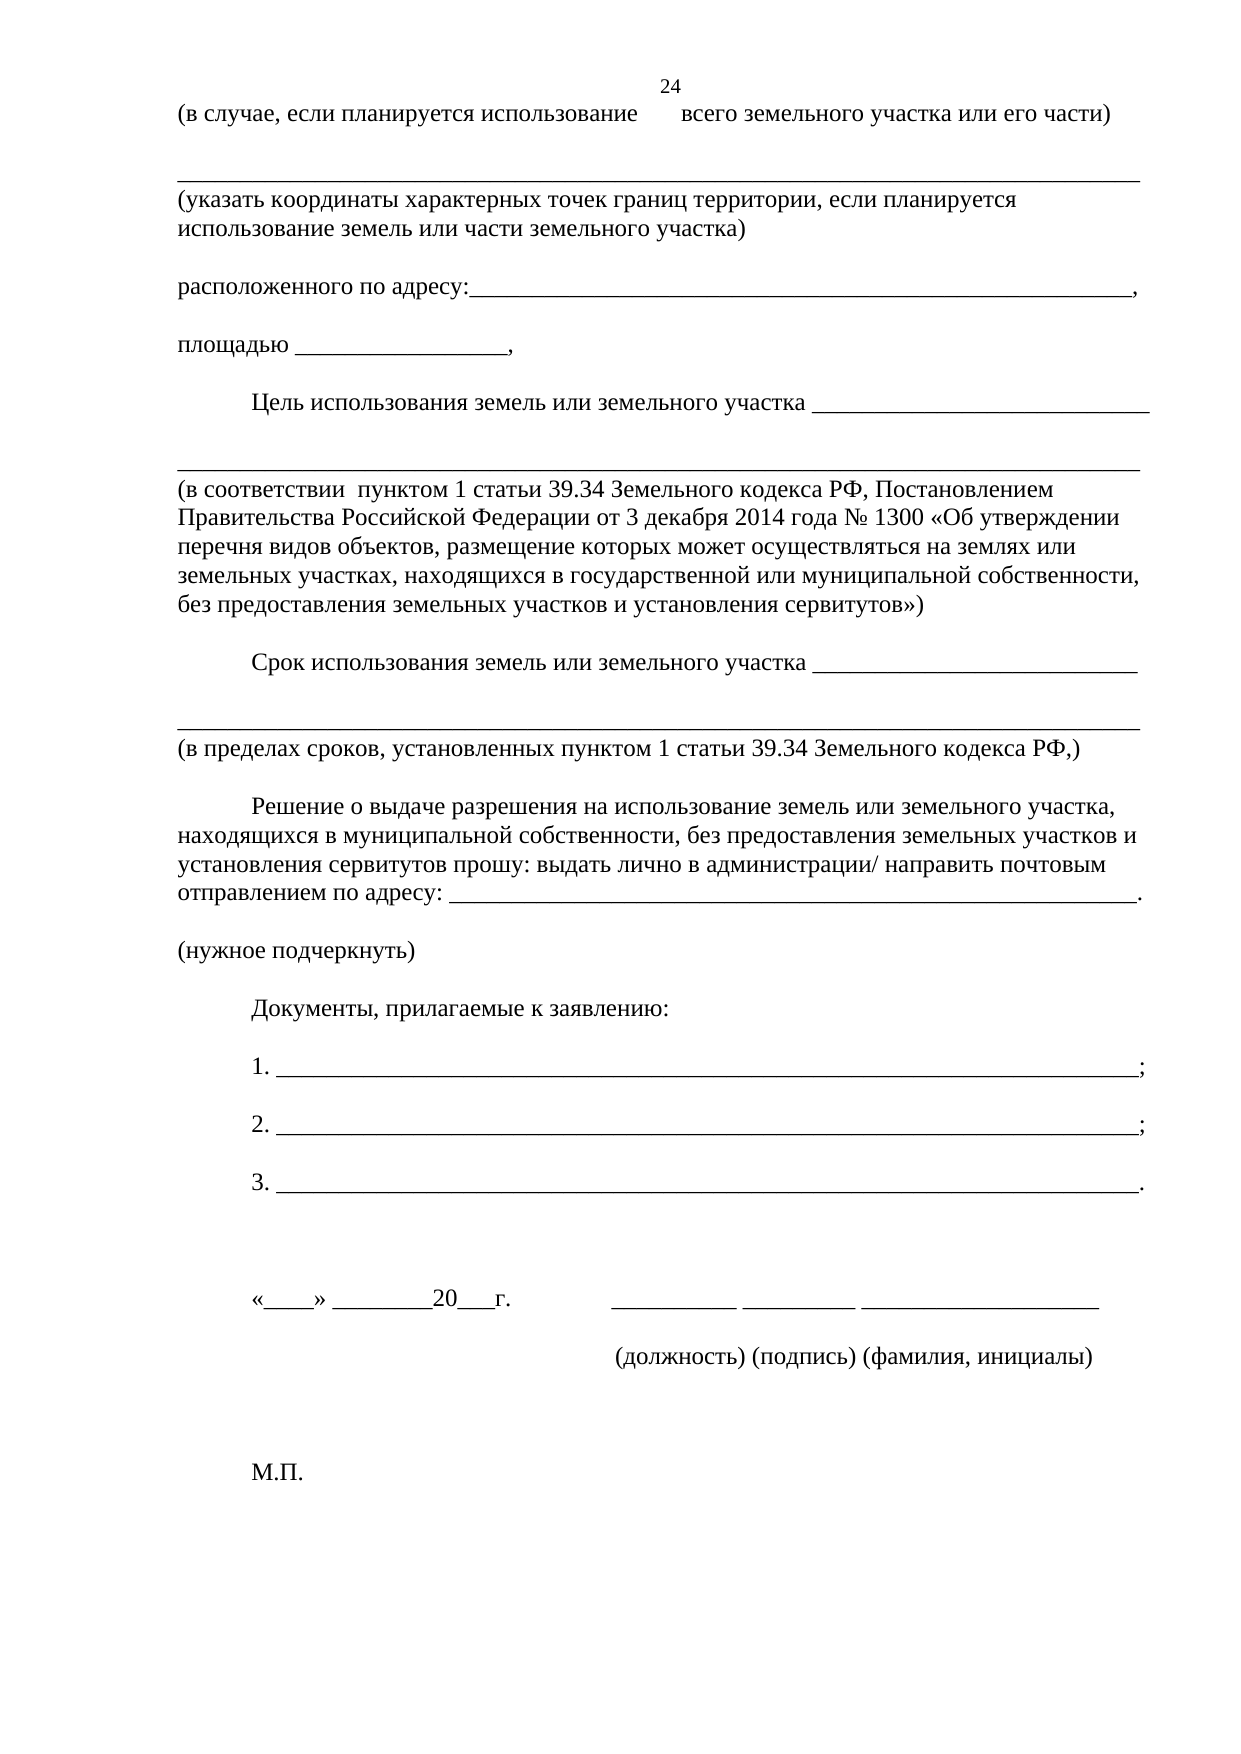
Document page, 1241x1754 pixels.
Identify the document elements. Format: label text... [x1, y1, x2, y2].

text _____________________________________________________________________________ (в пределах сроков, установленных пунктом 1 статьи 39.34 Земельного кодекса РФ,) [177, 704, 1163, 762]
text 1. _____________________________________________________________________; [177, 1051, 1163, 1080]
text Документы, прилагаемые к заявлению: [177, 993, 1163, 1022]
text _____________________________________________________________________________ (указать координаты характерных точек границ территории, если планируется использование земель или части земельного участка) [177, 156, 1163, 242]
text Решение о выдаче разрешения на использование земель или земельного участка, находящихся в муниципальной собственности, без предоставления земельных участков и установления сервитутов прошу: выдать лично в администрации/ направить почтовым отправлением по адресу: _______________________________________________________. [177, 791, 1163, 906]
text (нужное подчеркнуть) [177, 935, 1163, 964]
text 2. _____________________________________________________________________; [177, 1109, 1163, 1138]
text (в случае, если планируется использование всего земельного участка или его части) [177, 98, 1163, 127]
text Срок использования земель или земельного участка __________________________ [177, 647, 1163, 675]
text _____________________________________________________________________________ (в соответствии пунктом 1 статьи 39.34 Земельного кодекса РФ, Постановлением Правительства Российской Федерации от 3 декабря 2014 года № 1300 «Об утверждении перечня видов объектов, размещение которых может осуществляться на землях или земельных участках, находящихся в государственной или муниципальной собственности, без предоставления земельных участков и установления сервитутов») [177, 445, 1163, 617]
text 3. _____________________________________________________________________. [177, 1167, 1163, 1196]
text Цель использования земель или земельного участка ___________________________ [177, 387, 1163, 416]
text «____» ________20___г. __________ _________ ___________________ [177, 1283, 1163, 1312]
text площадью _________________, [177, 329, 1163, 358]
text (должность) (подпись) (фамилия, инициалы) [177, 1341, 1163, 1369]
text расположенного по адресу:_____________________________________________________, [177, 271, 1163, 300]
text М.П. [177, 1457, 1163, 1485]
